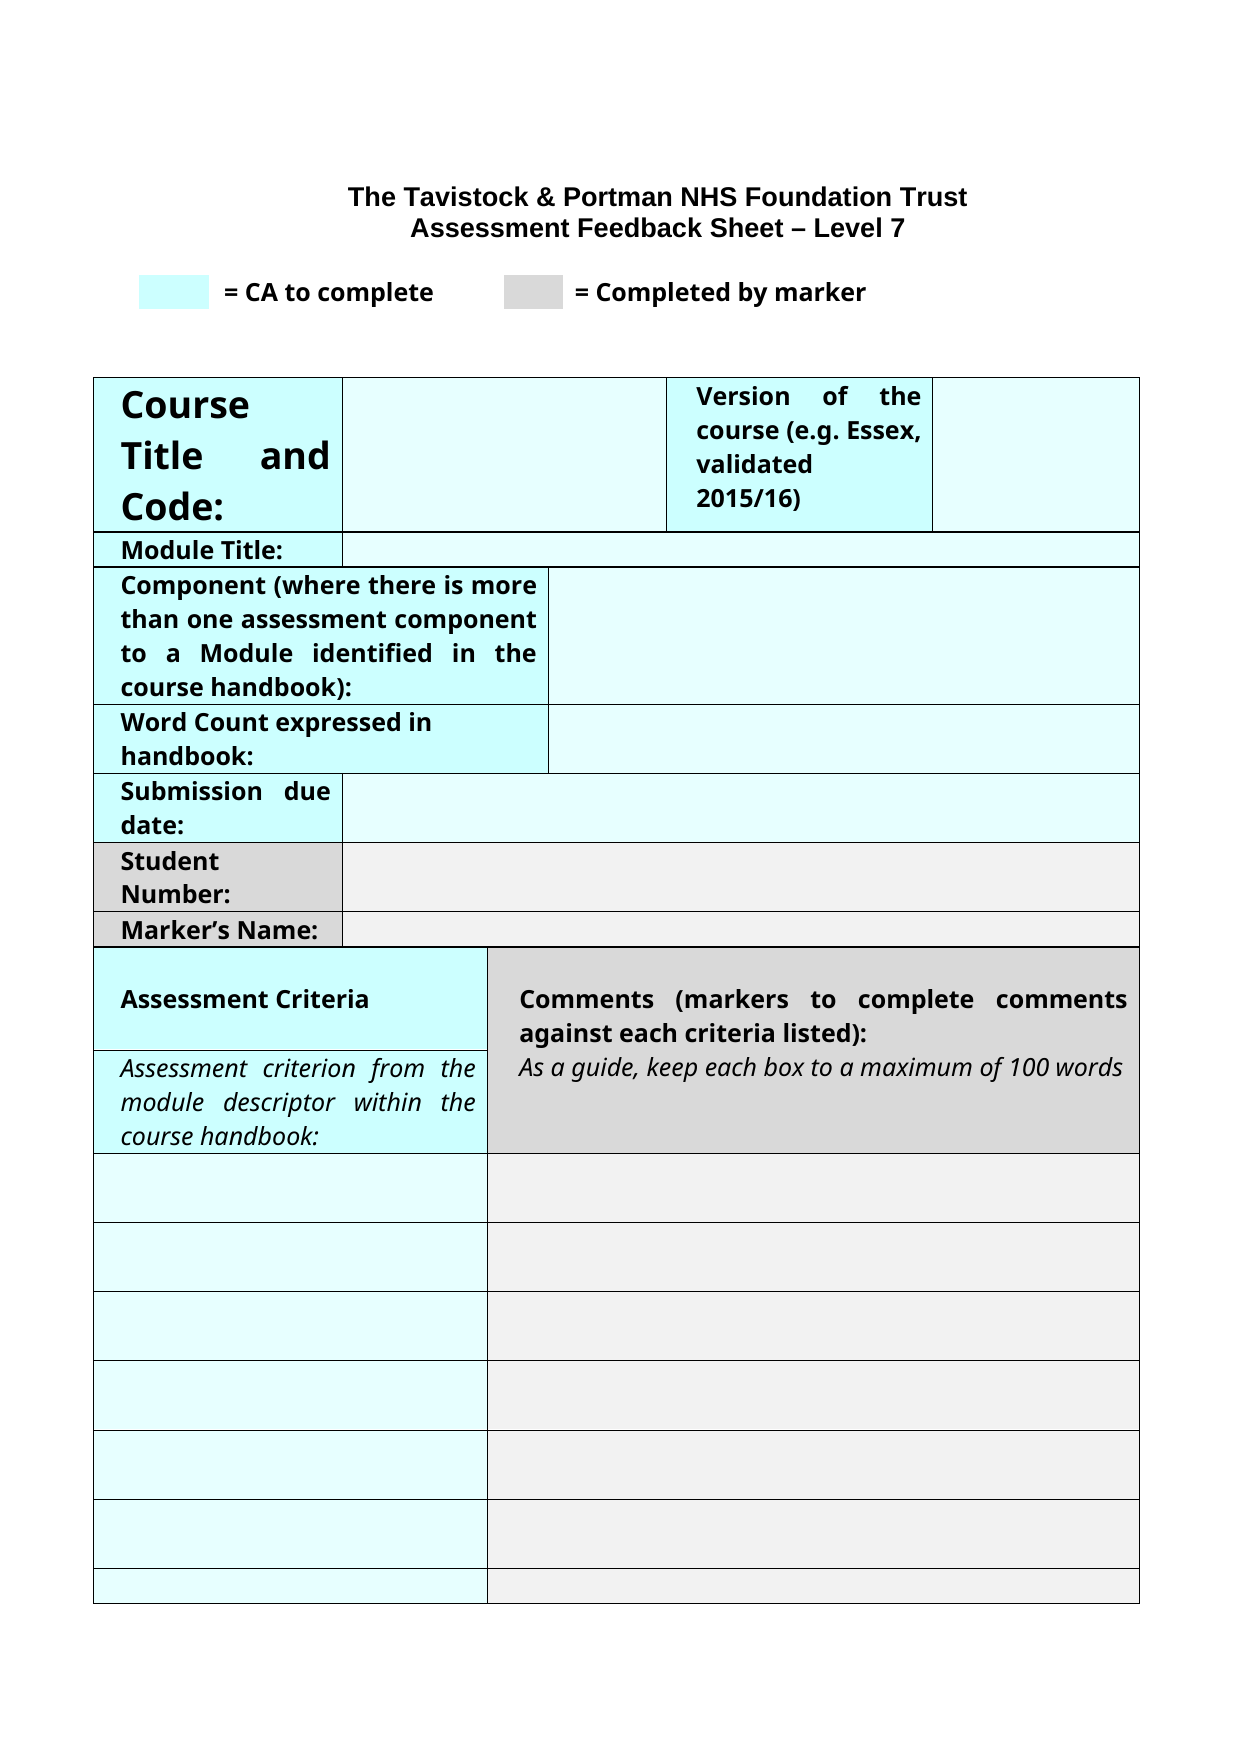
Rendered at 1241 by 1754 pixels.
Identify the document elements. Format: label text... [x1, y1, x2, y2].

table_cell [94, 1292, 487, 1360]
table_header [933, 378, 1139, 531]
table_cell [94, 1569, 487, 1603]
table_cell [94, 1361, 487, 1429]
table_cell Comments (markers to complete comments against each criteria listed): As a guide, keep each box to a maximum of 100 words [488, 948, 1139, 1153]
table_header [504, 275, 563, 309]
table_cell Component (where there is more than one assessment component to a Module identified in the course handbook): [94, 568, 548, 704]
table_cell [488, 1292, 1139, 1360]
table_cell [94, 1223, 487, 1291]
table_cell [488, 1154, 1139, 1222]
table_cell Assessment criterion from the module descriptor within the course handbook: [94, 1051, 487, 1153]
table_cell [94, 1154, 487, 1222]
table_cell [488, 1500, 1139, 1568]
table_cell [488, 1223, 1139, 1291]
table_cell [549, 705, 1139, 773]
table_header = CA to complete [209, 275, 504, 309]
table_header Course Title and Code: [94, 378, 342, 531]
text The Tavistock & Portman NHS Foundation Trust [225, 181, 1090, 212]
table_cell [343, 843, 1139, 911]
table_cell Word Count expressed in handbook: [94, 705, 548, 773]
table_cell [343, 533, 1139, 566]
table_header [343, 378, 666, 531]
table_cell Student Number: [94, 843, 342, 911]
table_cell [488, 1569, 1139, 1603]
table_cell [343, 912, 1139, 946]
table_cell Submission due date: [94, 774, 342, 842]
table_cell Marker’s Name: [94, 912, 342, 946]
table_cell Assessment Criteria [94, 948, 487, 1049]
table_cell [94, 1500, 487, 1568]
text Assessment Feedback Sheet – Level 7 [225, 212, 1090, 244]
table_cell [343, 774, 1139, 842]
table_cell [549, 568, 1139, 704]
table_header = Completed by marker [563, 275, 962, 309]
table_header [139, 275, 209, 309]
table_cell [488, 1361, 1139, 1429]
table_header Version of the course (e.g. Essex, validated 2015/16) [667, 378, 932, 531]
table_cell Module Title: [94, 533, 342, 566]
table_cell [488, 1431, 1139, 1499]
table_cell [94, 1431, 487, 1499]
